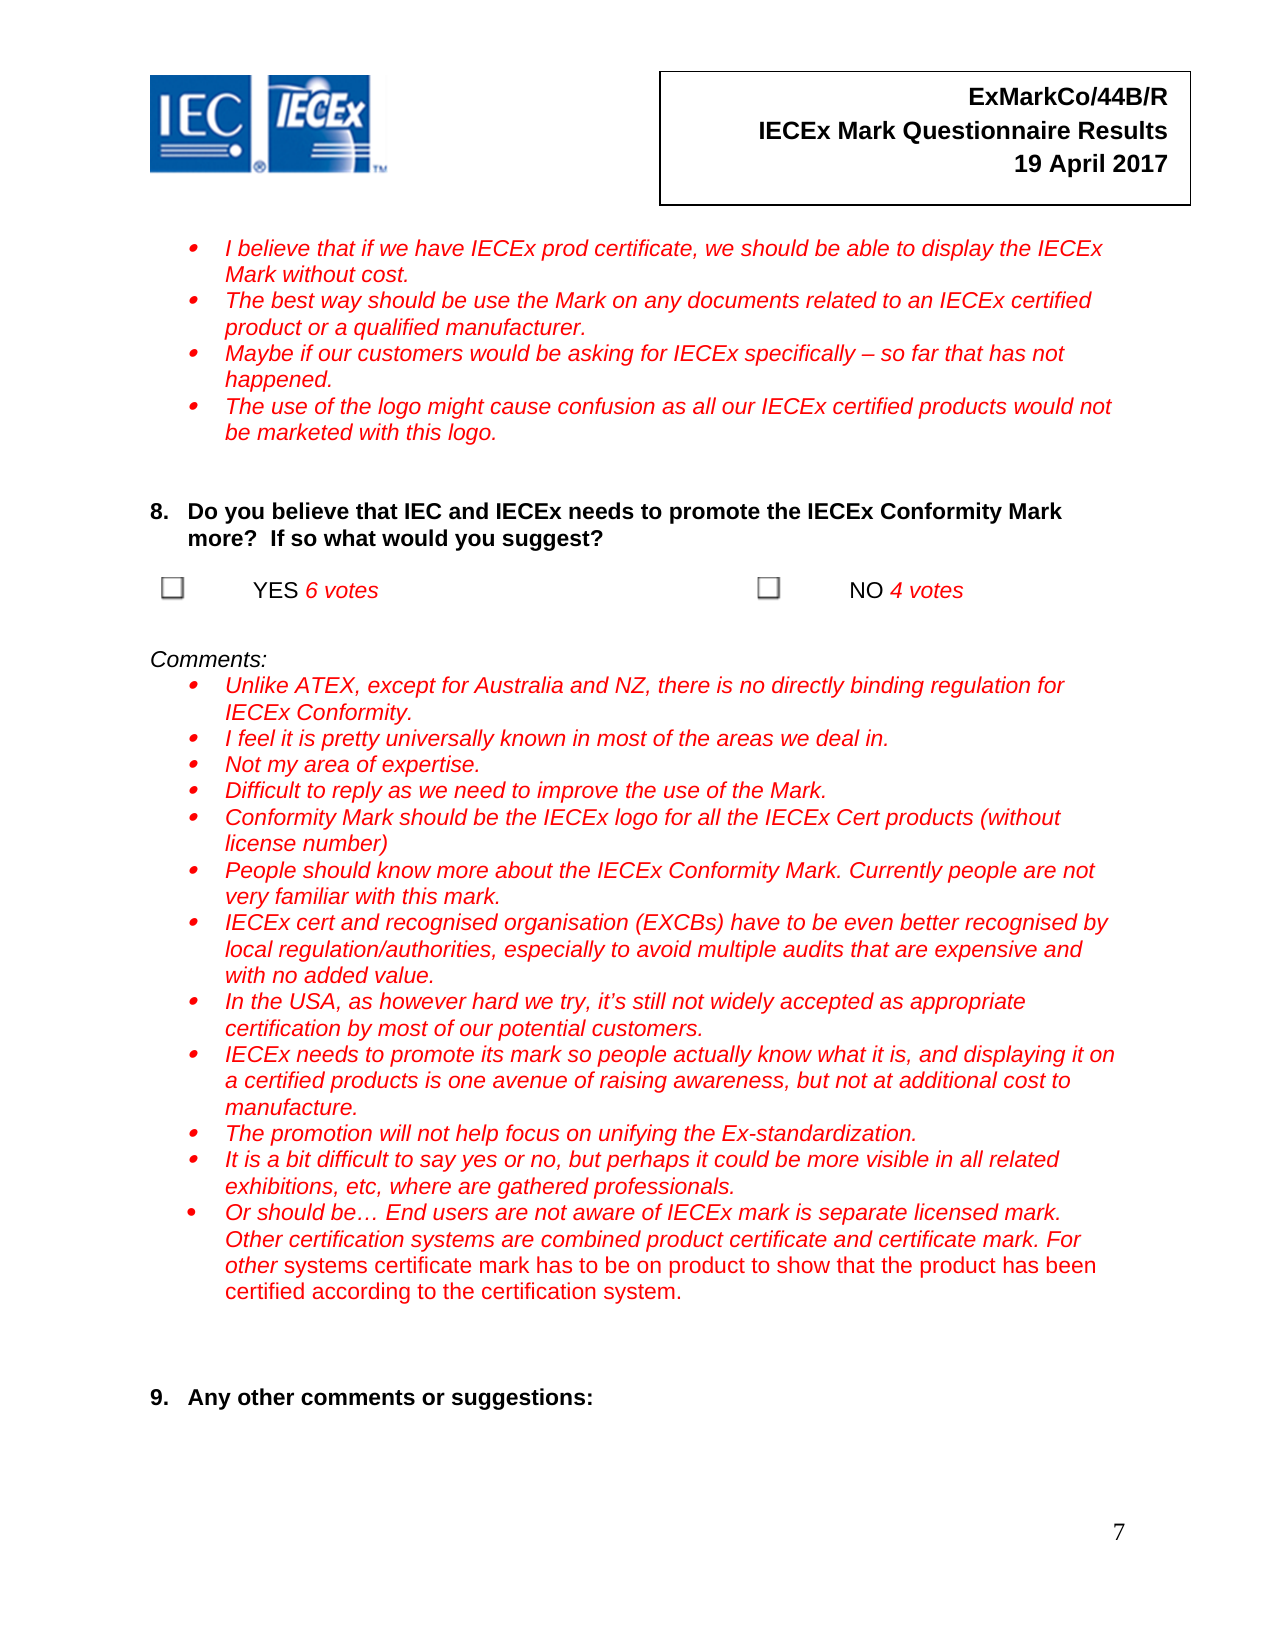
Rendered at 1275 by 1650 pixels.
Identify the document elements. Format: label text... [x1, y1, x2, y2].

table_header [746, 577, 838, 619]
list The promotion will not help focus on unifying the Ex-standardization. [187, 1120, 1125, 1146]
list I believe that if we have IECEx prod certificate, we should be able to display the IECEx Mark without cost. [187, 234, 1125, 287]
list It is a bit difficult to say yes or no, but perhaps it could be more visible in all related exhibitions, etc, where are gathered professionals. [187, 1146, 1125, 1199]
list Or should be… End users are not aware of IECEx mark is separate licensed mark. Other certification systems are combined product certificate and certificate mark. For other systems certificate mark has to be on product to show that the product has been certified according to the certification system. [187, 1199, 1125, 1304]
text Comments: [150, 646, 1125, 672]
list In the USA, as however hard we try, it’s still not widely accepted as appropriate certification by most of our potential customers. [187, 988, 1125, 1041]
table_header YES 6 votes [241, 577, 746, 619]
table_header NO 4 votes [838, 577, 1031, 619]
list Difficult to reply as we need to improve the use of the Mark. [187, 777, 1125, 804]
list The best way should be use the Mark on any documents related to an IECEx certified product or a qualified manufacturer. [187, 287, 1125, 340]
table_header [150, 577, 241, 619]
list Unlike ATEX, except for Australia and NZ, there is no directly binding regulation for IECEx Conformity. [187, 672, 1125, 725]
list The use of the logo might cause confusion as all our IECEx certified products would not be marketed with this logo. [187, 393, 1125, 445]
list I feel it is pretty universally known in most of the areas we deal in. [187, 725, 1125, 751]
picture [150, 75, 391, 177]
list Do you believe that IEC and IECEx needs to promote the IECEx Conformity Mark more? If so what would you suggest? [150, 498, 1125, 551]
list Maybe if our customers would be asking for IECEx specifically – so far that has not happened. [187, 340, 1125, 393]
picture [161, 577, 186, 602]
list IECEx needs to promote its mark so people actually know what it is, and displaying it on a certified products is one avenue of raising awareness, but not at additional cost to manufacture. [187, 1041, 1125, 1120]
list Any other comments or suggestions: [150, 1384, 1125, 1410]
list People should know more about the IECEx Conformity Mark. Currently people are not very familiar with this mark. [187, 857, 1125, 909]
list IECEx cert and recognised organisation (EXCBs) have to be even better recognised by local regulation/authorities, especially to avoid multiple audits that are expensive and with no added value. [187, 909, 1125, 988]
list Not my area of expertise. [187, 751, 1125, 777]
picture [757, 577, 782, 602]
list Conformity Mark should be the IECEx logo for all the IECEx Cert products (without license number) [187, 804, 1125, 857]
